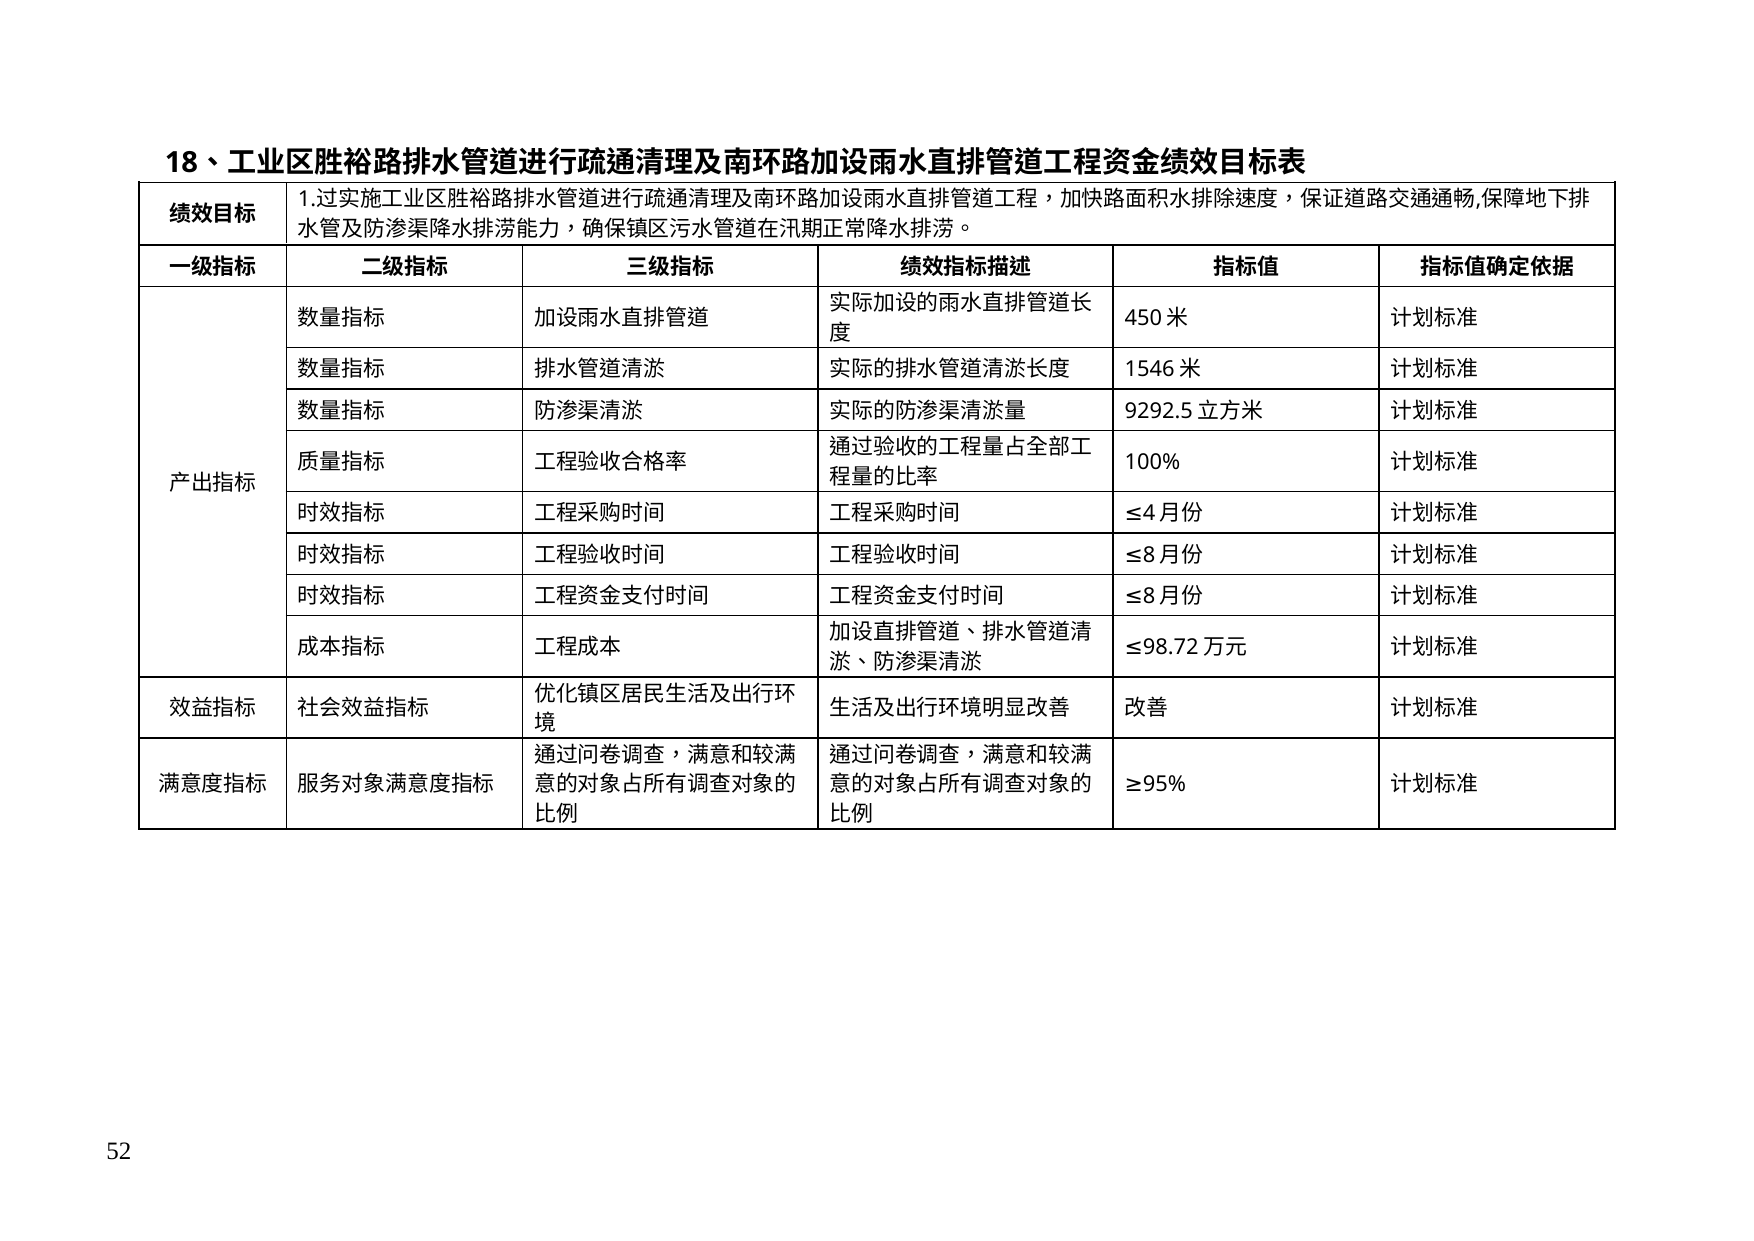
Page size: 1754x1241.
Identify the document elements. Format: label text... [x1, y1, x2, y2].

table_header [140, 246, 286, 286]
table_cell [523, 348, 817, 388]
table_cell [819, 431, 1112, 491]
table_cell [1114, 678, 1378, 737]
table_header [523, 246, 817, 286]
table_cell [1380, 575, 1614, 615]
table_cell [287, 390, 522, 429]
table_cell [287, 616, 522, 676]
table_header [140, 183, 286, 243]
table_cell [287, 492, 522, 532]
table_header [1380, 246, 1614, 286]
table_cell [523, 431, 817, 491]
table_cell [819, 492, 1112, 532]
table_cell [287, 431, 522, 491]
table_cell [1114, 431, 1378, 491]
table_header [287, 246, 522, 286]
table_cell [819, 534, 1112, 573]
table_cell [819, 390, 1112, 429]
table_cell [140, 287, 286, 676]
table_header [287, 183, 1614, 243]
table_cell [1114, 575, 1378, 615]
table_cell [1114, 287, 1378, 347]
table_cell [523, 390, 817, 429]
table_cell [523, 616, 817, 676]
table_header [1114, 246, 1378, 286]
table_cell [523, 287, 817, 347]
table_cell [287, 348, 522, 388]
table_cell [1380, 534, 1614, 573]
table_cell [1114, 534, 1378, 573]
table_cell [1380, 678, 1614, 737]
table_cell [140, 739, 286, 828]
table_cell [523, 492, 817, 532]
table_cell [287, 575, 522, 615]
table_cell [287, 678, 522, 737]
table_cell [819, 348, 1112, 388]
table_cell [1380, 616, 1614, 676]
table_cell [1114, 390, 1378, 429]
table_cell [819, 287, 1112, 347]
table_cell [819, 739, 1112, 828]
text 18、工业区胜裕路排水管道进行疏通清理及南环路加设雨水直排管道工程资金绩效目标表 [106, 142, 1648, 181]
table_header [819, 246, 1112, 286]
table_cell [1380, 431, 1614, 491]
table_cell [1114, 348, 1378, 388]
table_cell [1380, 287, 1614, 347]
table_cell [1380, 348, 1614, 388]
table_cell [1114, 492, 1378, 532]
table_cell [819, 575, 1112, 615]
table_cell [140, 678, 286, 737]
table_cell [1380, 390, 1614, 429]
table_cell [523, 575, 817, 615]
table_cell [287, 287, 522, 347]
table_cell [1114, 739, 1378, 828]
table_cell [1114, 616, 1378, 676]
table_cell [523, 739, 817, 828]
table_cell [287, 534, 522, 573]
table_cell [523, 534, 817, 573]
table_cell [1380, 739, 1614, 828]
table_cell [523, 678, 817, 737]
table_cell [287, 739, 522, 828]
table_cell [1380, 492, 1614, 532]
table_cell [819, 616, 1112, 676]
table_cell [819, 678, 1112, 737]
